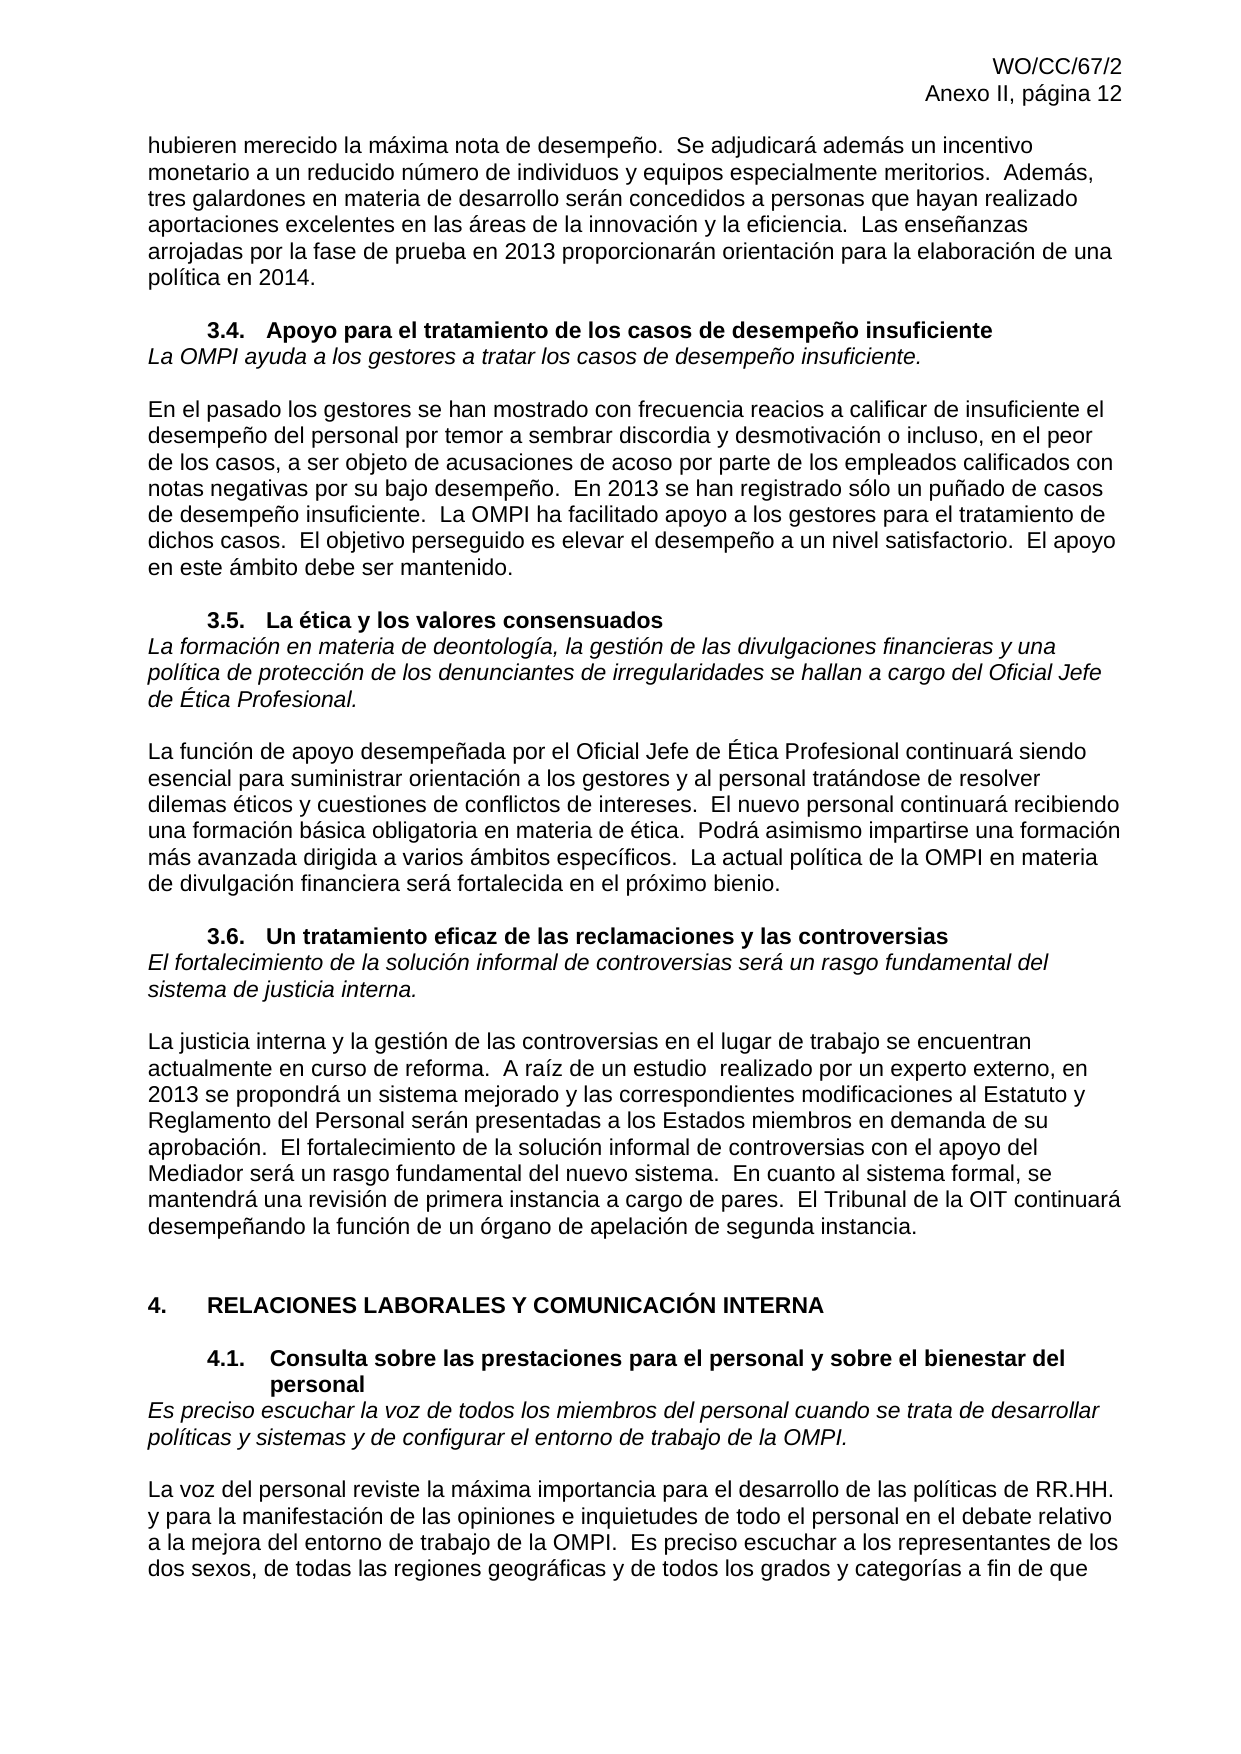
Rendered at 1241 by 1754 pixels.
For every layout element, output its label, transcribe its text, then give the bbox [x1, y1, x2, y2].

text 3.5. La ética y los valores consensuados [148, 607, 1122, 633]
text Es preciso escuchar la voz de todos los miembros del personal cuando se trata de desarrollar políticas y sistemas y de configurar el entorno de trabajo de la OMPI. [148, 1397, 1122, 1450]
text El fortalecimiento de la solución informal de controversias será un rasgo fundamental del sistema de justicia interna. [148, 949, 1122, 1002]
text 3.6. Un tratamiento eficaz de las reclamaciones y las controversias [148, 923, 1122, 949]
text La justicia interna y la gestión de las controversias en el lugar de trabajo se encuentran actualmente en curso de reforma. A raíz de un estudio realizado por un experto externo, en 2013 se propondrá un sistema mejorado y las correspondientes modificaciones al Estatuto y Reglamento del Personal serán presentadas a los Estados miembros en demanda de su aprobación. El fortalecimiento de la solución informal de controversias con el apoyo del Mediador será un rasgo fundamental del nuevo sistema. En cuanto al sistema formal, se mantendrá una revisión de primera instancia a cargo de pares. El Tribunal de la OIT continuará desempeñando la función de un órgano de apelación de segunda instancia. [148, 1028, 1122, 1239]
text 4.1. Consulta sobre las prestaciones para el personal y sobre el bienestar del personal [207, 1344, 1122, 1397]
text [148, 1476, 1122, 1582]
text La función de apoyo desempeñada por el Oficial Jefe de Ética Profesional continuará siendo esencial para suministrar orientación a los gestores y al personal tratándose de resolver dilemas éticos y cuestiones de conflictos de intereses. El nuevo personal continuará recibiendo una formación básica obligatoria en materia de ética. Podrá asimismo impartirse una formación más avanzada dirigida a varios ámbitos específicos. La actual política de la OMPI en materia de divulgación financiera será fortalecida en el próximo bienio. [148, 738, 1122, 896]
subtitle 4. RELACIONES LABORALES Y COMUNICACIÓN INTERNA [148, 1292, 1122, 1318]
text 3.4. Apoyo para el tratamiento de los casos de desempeño insuficiente [148, 317, 1122, 343]
text En el pasado los gestores se han mostrado con frecuencia reacios a calificar de insuficiente el desempeño del personal por temor a sembrar discordia y desmotivación o incluso, en el peor de los casos, a ser objeto de acusaciones de acoso por parte de los empleados calificados con notas negativas por su bajo desempeño. En 2013 se han registrado sólo un puñado de casos de desempeño insuficiente. La OMPI ha facilitado apoyo a los gestores para el tratamiento de dichos casos. El objetivo perseguido es elevar el desempeño a un nivel satisfactorio. El apoyo en este ámbito debe ser mantenido. [148, 396, 1122, 580]
text La formación en materia de deontología, la gestión de las divulgaciones financieras y una política de protección de los denunciantes de irregularidades se hallan a cargo del Oficial Jefe de Ética Profesional. [148, 633, 1122, 712]
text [148, 132, 1122, 290]
text La OMPI ayuda a los gestores a tratar los casos de desempeño insuficiente. [148, 343, 1122, 369]
